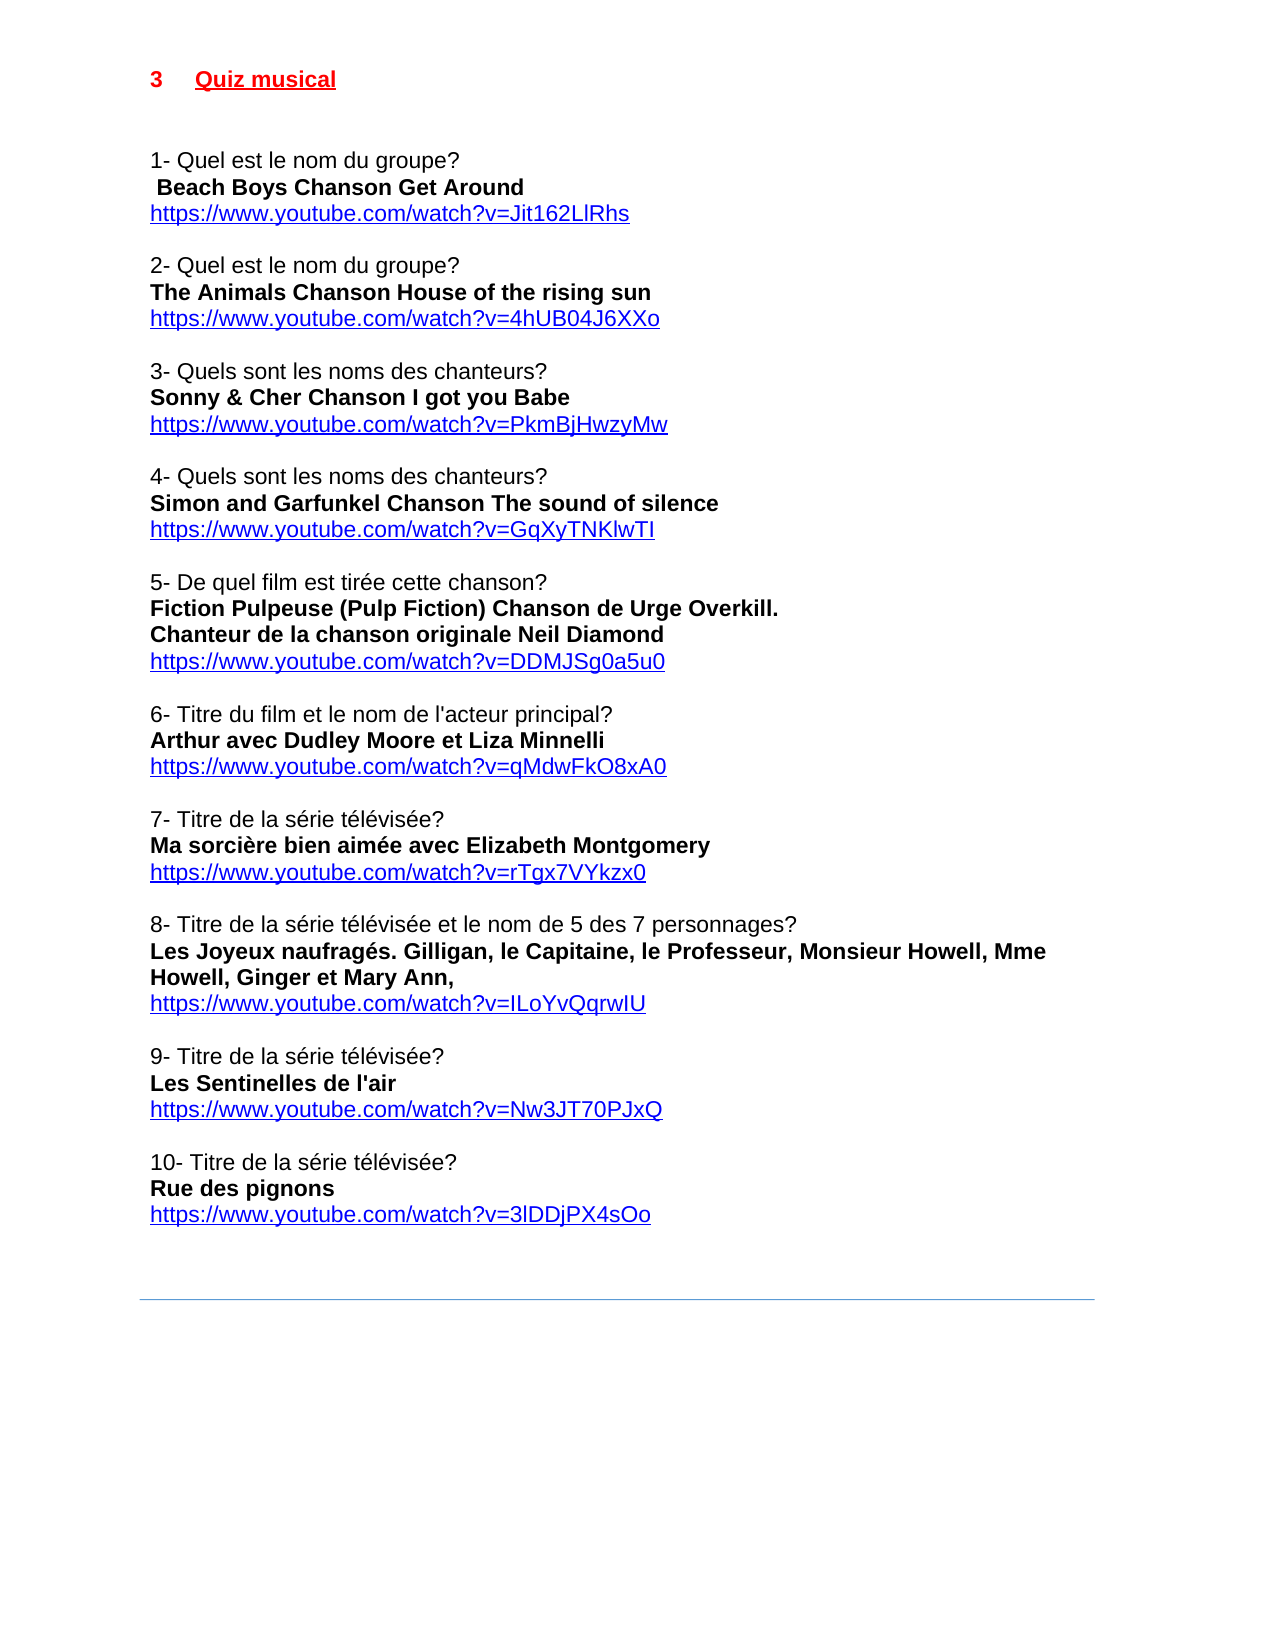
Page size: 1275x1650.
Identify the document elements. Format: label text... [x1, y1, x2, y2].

text Rue des pignons [150, 1175, 1125, 1201]
text https://www.youtube.com/watch?v=4hUB04J6XXo [150, 305, 1125, 332]
text 10- Titre de la série télévisée? [150, 1148, 1125, 1175]
text Les Joyeux naufragés. Gilligan, le Capitaine, le Professeur, Monsieur Howell, Mme Howell, Ginger et Mary Ann, [150, 938, 1125, 990]
text Arthur avec Dudley Moore et Liza Minnelli [150, 727, 1125, 753]
text https://www.youtube.com/watch?v=ILoYvQqrwIU [150, 990, 1125, 1017]
text 7- Titre de la série télévisée? [150, 806, 1125, 832]
text The Animals Chanson House of the rising sun [150, 279, 1125, 305]
text Ma sorcière bien aimée avec Elizabeth Montgomery [150, 832, 1125, 859]
text 9- Titre de la série télévisée? [150, 1043, 1125, 1069]
text https://www.youtube.com/watch?v=PkmBjHwzyMw [150, 411, 1125, 437]
subtitle Quiz musical [150, 66, 1125, 92]
text 2- Quel est le nom du groupe? [150, 252, 1125, 279]
text https://www.youtube.com/watch?v=rTgx7VYkzx0 [150, 859, 1125, 885]
text Fiction Pulpeuse (Pulp Fiction) Chanson de Urge Overkill. [150, 595, 1125, 621]
text 1- Quel est le nom du groupe? [150, 147, 1125, 173]
text 3- Quels sont les noms des chanteurs? [150, 358, 1125, 384]
text https://www.youtube.com/watch?v=qMdwFkO8xA0 [150, 753, 1125, 779]
text https://www.youtube.com/watch?v=Nw3JT70PJxQ [150, 1096, 1125, 1122]
text Simon and Garfunkel Chanson The sound of silence [150, 490, 1125, 516]
text https://www.youtube.com/watch?v=Jit162LlRhs [150, 200, 1125, 226]
text Les Sentinelles de l'air [150, 1069, 1125, 1096]
text Sonny & Cher Chanson I got you Babe [150, 384, 1125, 411]
text 6- Titre du film et le nom de l'acteur principal? [150, 701, 1125, 727]
text https://www.youtube.com/watch?v=3lDDjPX4sOo [150, 1201, 1125, 1228]
text Chanteur de la chanson originale Neil Diamond [150, 621, 1125, 648]
text Beach Boys Chanson Get Around [150, 173, 1125, 200]
text 5- De quel film est tirée cette chanson? [150, 569, 1125, 595]
text https://www.youtube.com/watch?v=DDMJSg0a5u0 [150, 648, 1125, 674]
text 8- Titre de la série télévisée et le nom de 5 des 7 personnages? [150, 911, 1125, 938]
text 4- Quels sont les noms des chanteurs? [150, 463, 1125, 490]
text https://www.youtube.com/watch?v=GqXyTNKlwTI [150, 516, 1125, 542]
